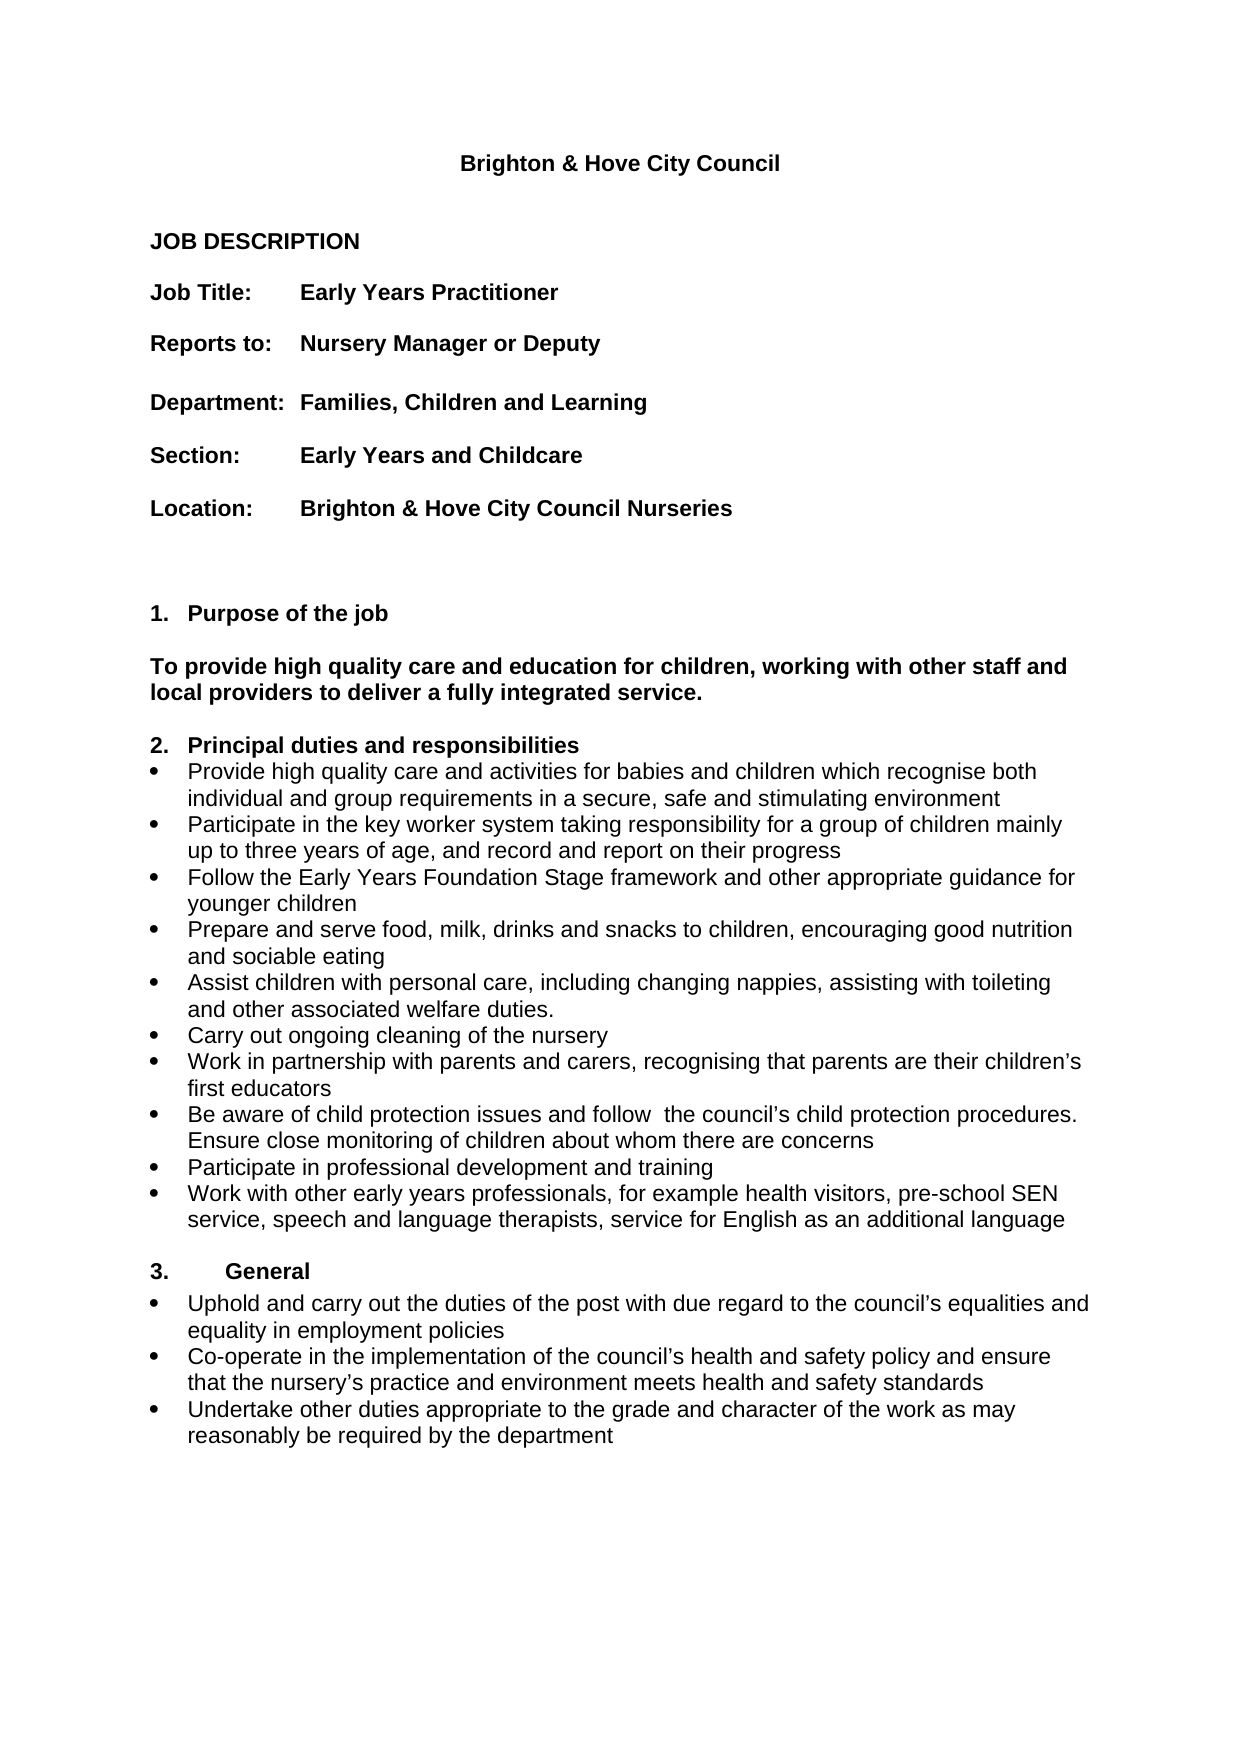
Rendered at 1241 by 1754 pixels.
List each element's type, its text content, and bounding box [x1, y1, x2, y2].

list Work in partnership with parents and carers, recognising that parents are their children’s first educators [150, 1048, 1090, 1101]
text Location: Brighton & Hove City Council Nurseries [150, 495, 1090, 521]
list Assist children with personal care, including changing nappies, assisting with toileting and other associated welfare duties. [150, 969, 1090, 1022]
text Department: Families, Children and Learning [150, 389, 1090, 416]
subtitle Reports to: Nursery Manager or Deputy [150, 330, 1090, 357]
list Purpose of the job [150, 600, 1090, 627]
subtitle 3. General [150, 1258, 1090, 1284]
list Participate in professional development and training [150, 1154, 1090, 1180]
subtitle Job Title: Early Years Practitioner [150, 279, 1090, 305]
list Follow the Early Years Foundation Stage framework and other appropriate guidance for younger children [150, 864, 1090, 916]
list Undertake other duties appropriate to the grade and character of the work as may reasonably be required by the department [150, 1396, 1090, 1448]
list Uphold and carry out the duties of the post with due regard to the council’s equalities and equality in employment policies [150, 1290, 1090, 1343]
list Principal duties and responsibilities [150, 732, 1090, 758]
subtitle JOB DESCRIPTION [150, 228, 1090, 254]
list Carry out ongoing cleaning of the nursery [150, 1022, 1090, 1048]
text To provide high quality care and education for children, working with other staff and local providers to deliver a fully integrated service. [150, 653, 1090, 706]
list Participate in the key worker system taking responsibility for a group of children mainly up to three years of age, and record and report on their progress [150, 811, 1090, 864]
list Prepare and serve food, milk, drinks and snacks to children, encouraging good nutrition and sociable eating [150, 916, 1090, 969]
text Section: Early Years and Childcare [150, 442, 1090, 468]
list Work with other early years professionals, for example health visitors, pre-school SEN service, speech and language therapists, service for English as an additional language [150, 1180, 1090, 1233]
list Provide high quality care and activities for babies and children which recognise both individual and group requirements in a secure, safe and stimulating environment [150, 758, 1090, 811]
list Be aware of child protection issues and follow the council’s child protection procedures. Ensure close monitoring of children about whom there are concerns [150, 1101, 1090, 1154]
text Brighton & Hove City Council [150, 150, 1090, 176]
list Co-operate in the implementation of the council’s health and safety policy and ensure that the nursery’s practice and environment meets health and safety standards [150, 1343, 1090, 1396]
